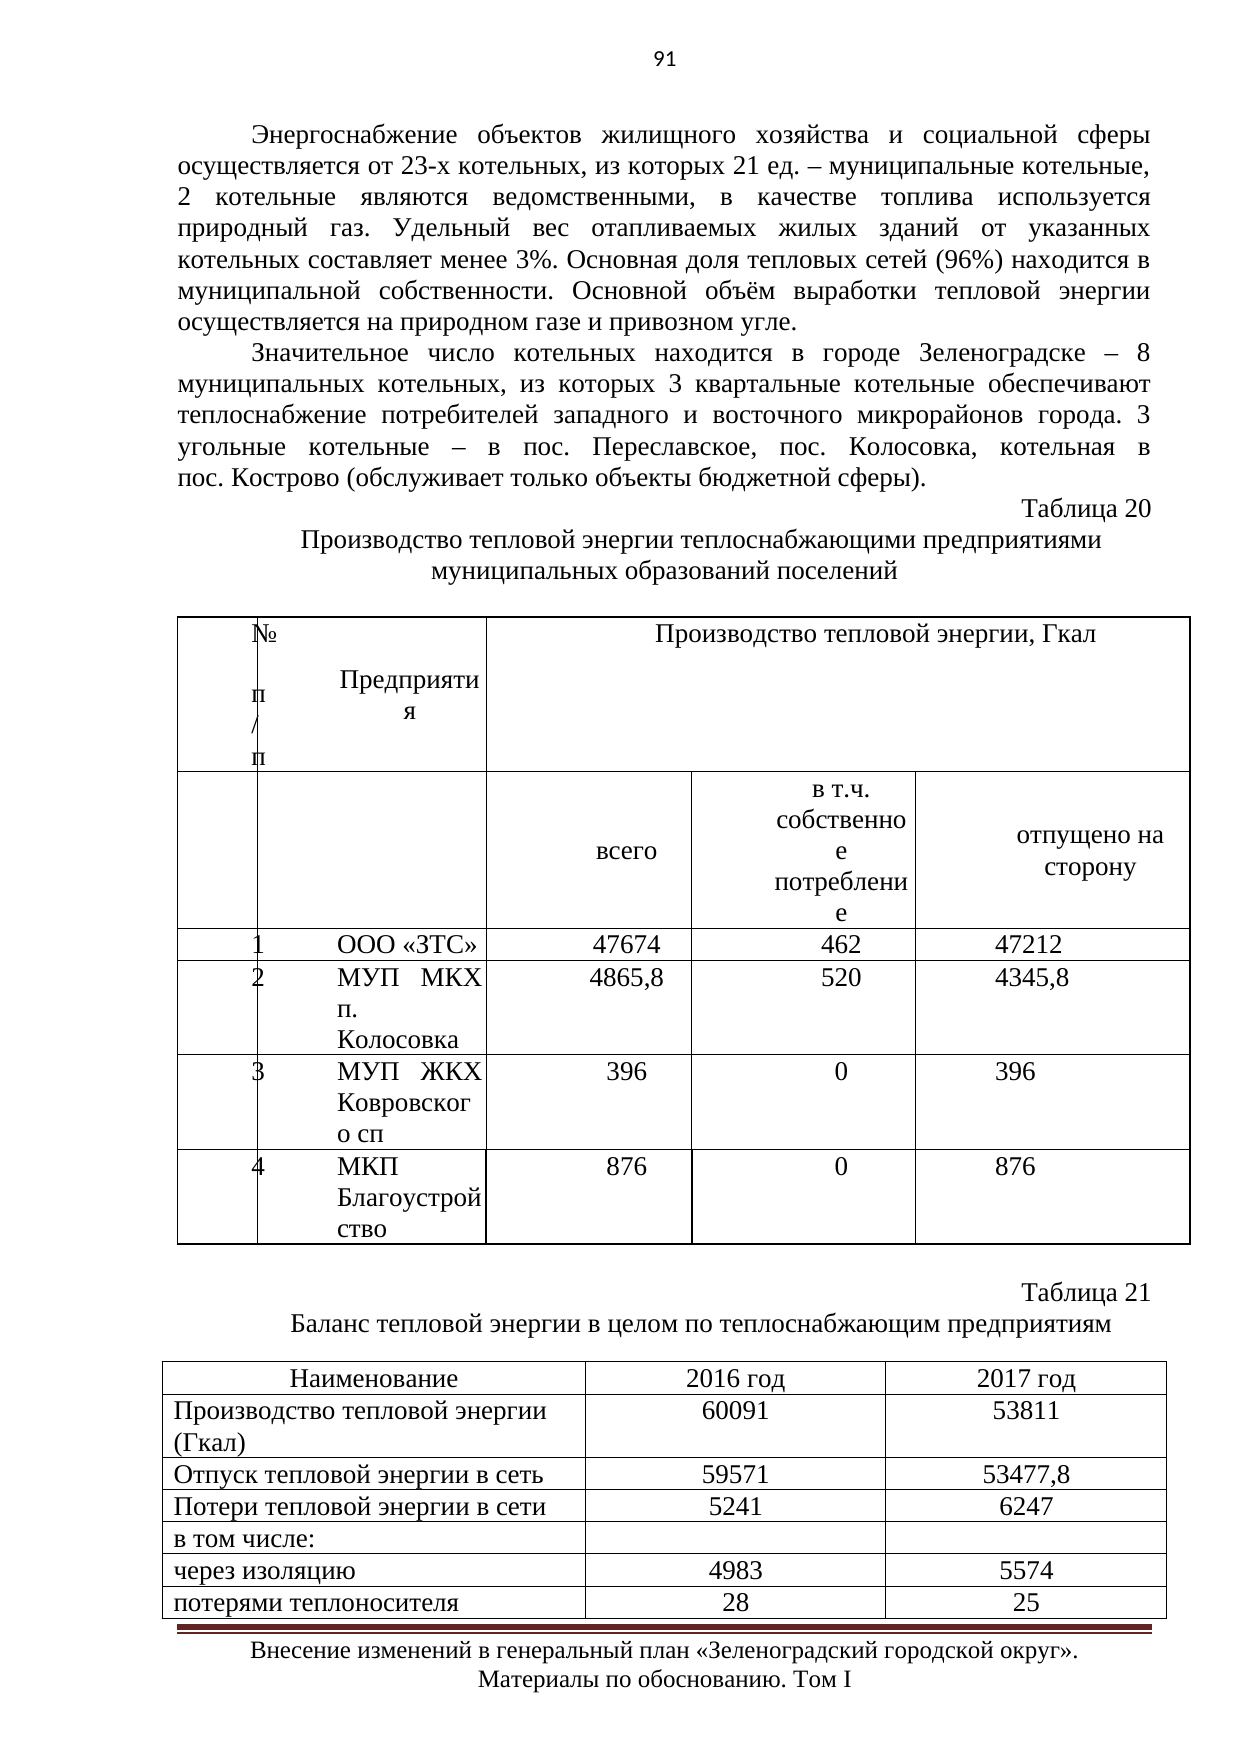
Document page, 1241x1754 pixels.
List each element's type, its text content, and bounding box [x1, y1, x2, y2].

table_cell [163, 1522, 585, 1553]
list Значительное число котельных находится в городе Зеленоградске – 8 муниципальных котельных, из которых 3 квартальные котельные обеспечивают теплоснабжение потребителей западного и восточного микрорайонов города. 3 угольные котельные – в пос. Переславское, пос. Колосовка, котельная в пос. Кострово (обслуживает только объекты бюджетной сферы). [177, 336, 1152, 492]
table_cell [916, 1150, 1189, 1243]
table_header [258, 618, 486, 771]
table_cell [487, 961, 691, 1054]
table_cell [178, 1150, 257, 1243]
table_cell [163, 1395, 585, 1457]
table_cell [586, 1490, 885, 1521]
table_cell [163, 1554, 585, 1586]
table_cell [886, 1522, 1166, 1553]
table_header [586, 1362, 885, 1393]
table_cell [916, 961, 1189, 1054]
list Энергоснабжение объектов жилищного хозяйства и социальной сферы осуществляется от 23-х котельных, из которых 21 ед. – муниципальные котельные, 2 котельные являются ведомственными, в качестве топлива используется природный газ. Удельный вес отапливаемых жилых зданий от указанных котельных составляет менее 3%. Основная доля тепловых сетей (96%) находится в муниципальной собственности. Основной объём выработки тепловой энергии осуществляется на природном газе и привозном угле. [177, 118, 1152, 336]
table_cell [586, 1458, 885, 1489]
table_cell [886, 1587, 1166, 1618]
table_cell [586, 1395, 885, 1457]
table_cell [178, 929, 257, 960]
list Таблица 20 [177, 492, 1152, 523]
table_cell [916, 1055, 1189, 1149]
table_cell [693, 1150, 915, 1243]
list Таблица 21 [177, 1276, 1152, 1307]
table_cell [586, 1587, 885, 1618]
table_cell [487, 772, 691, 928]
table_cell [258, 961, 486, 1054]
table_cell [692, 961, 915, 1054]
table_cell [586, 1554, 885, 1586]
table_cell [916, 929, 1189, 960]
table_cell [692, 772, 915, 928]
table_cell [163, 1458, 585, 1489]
list Баланс тепловой энергии в целом по теплоснабжающим предприятиям [177, 1307, 1152, 1338]
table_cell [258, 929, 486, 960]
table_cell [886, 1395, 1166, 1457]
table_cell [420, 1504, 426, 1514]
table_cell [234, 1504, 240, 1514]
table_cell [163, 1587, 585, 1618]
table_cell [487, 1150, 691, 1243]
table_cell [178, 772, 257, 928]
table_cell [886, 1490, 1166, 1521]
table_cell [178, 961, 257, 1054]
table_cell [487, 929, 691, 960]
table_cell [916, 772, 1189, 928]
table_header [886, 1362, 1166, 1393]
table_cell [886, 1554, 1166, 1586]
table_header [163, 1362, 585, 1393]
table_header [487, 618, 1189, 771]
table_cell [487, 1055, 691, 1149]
list Производство тепловой энергии теплоснабжающими предприятиями муниципальных образований поселений [177, 523, 1152, 585]
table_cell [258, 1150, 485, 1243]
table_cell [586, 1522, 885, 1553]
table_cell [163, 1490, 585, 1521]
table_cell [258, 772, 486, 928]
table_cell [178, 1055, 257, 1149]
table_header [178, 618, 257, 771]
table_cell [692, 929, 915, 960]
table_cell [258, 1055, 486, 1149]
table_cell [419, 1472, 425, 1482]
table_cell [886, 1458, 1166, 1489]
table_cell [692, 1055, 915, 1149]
